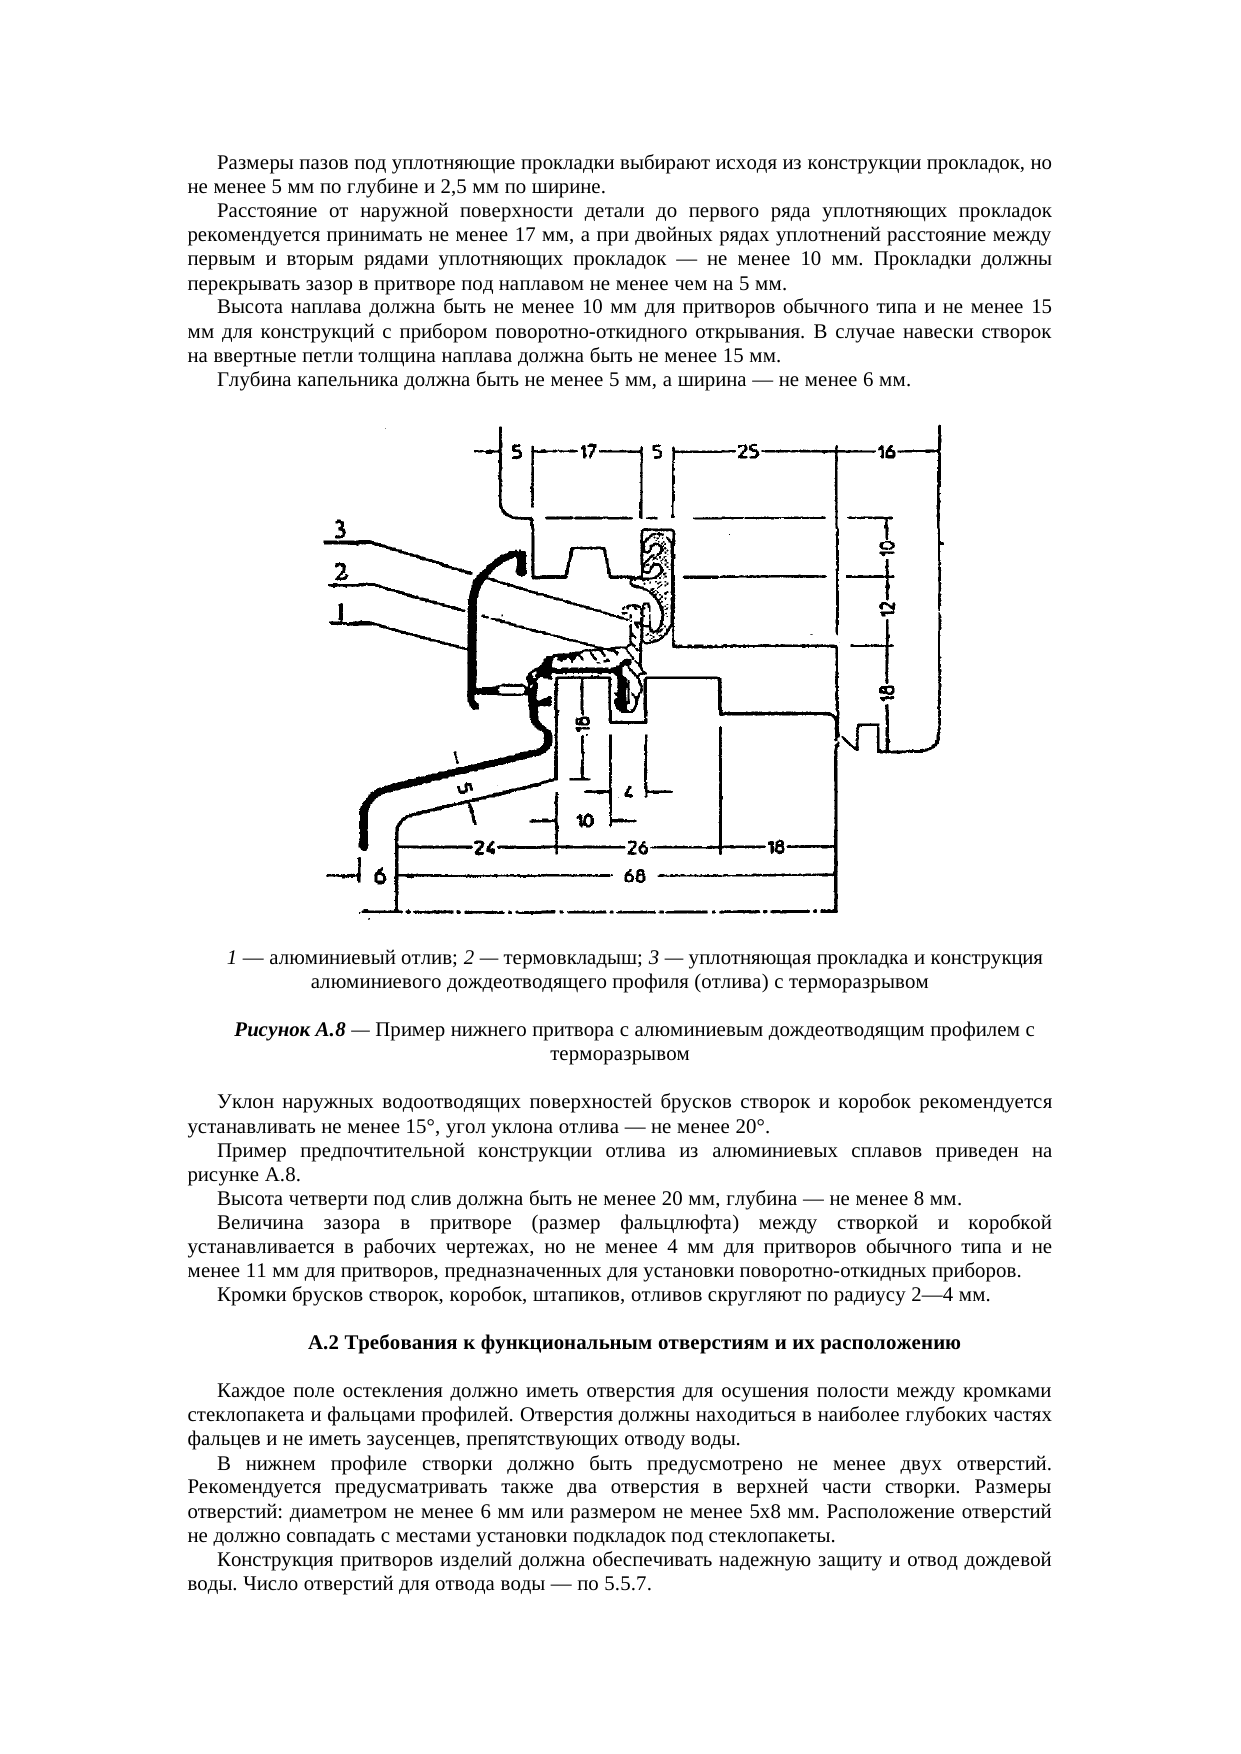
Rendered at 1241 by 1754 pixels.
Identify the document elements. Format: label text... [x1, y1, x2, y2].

text Уклон наружных водоотводящих поверхностей брусков створок и коробок рекомендуется устанавливать не менее 15°, угол уклона отлива — не менее 20°. [187, 1089, 1053, 1137]
text Величина зазора в притворе (размер фальцлюфта) между створкой и коробкой устанавливается в рабочих чертежах, но не менее 4 мм для притворов обычного типа и не менее 11 мм для притворов, предназначенных для установки поворотно-откидных приборов. [187, 1210, 1053, 1282]
text Рисунок А.8 — Пример нижнего притвора с алюминиевым дождеотводящим профилем с терморазрывом [187, 1017, 1053, 1065]
text Кромки брусков створок, коробок, штапиков, отливов скругляют по радиусу 2—4 мм. [187, 1282, 1053, 1306]
text В нижнем профиле створки должно быть предусмотрено не менее двух отверстий. Рекомендуется предусматривать также два отверстия в верхней части створки. Размеры отверстий: диаметром не менее 6 мм или размером не менее 5х8 мм. Расположение отверстий не должно совпадать с местами установки подкладок под стеклопакеты. [187, 1450, 1053, 1547]
text Высота четверти под слив должна быть не менее 20 мм, глубина — не менее 8 мм. [187, 1186, 1053, 1210]
text А.2 Требования к функциональным отверстиям и их расположению [187, 1330, 1053, 1354]
text 1 — алюминиевый отлив; 2 — термовкладыш; 3 — уплотняющая прокладка и конструкция алюминиевого дождеотводящего профиля (отлива) с терморазрывом [187, 945, 1053, 993]
text Размеры пазов под уплотняющие прокладки выбирают исходя из конструкции прокладок, но не менее 5 мм по глубине и 2,5 мм по ширине. [187, 150, 1053, 198]
picture [316, 414, 954, 921]
text Пример предпочтительной конструкции отлива из алюминиевых сплавов приведен на рисунке А.8. [187, 1137, 1053, 1186]
text Глубина капельника должна быть не менее 5 мм, а ширина — не менее 6 мм. [187, 367, 1053, 391]
text Каждое поле остекления должно иметь отверстия для осушения полости между кромками стеклопакета и фальцами профилей. Отверстия должны находиться в наиболее глубоких частях фальцев и не иметь заусенцев, препятствующих отводу воды. [187, 1378, 1053, 1450]
text Расстояние от наружной поверхности детали до первого ряда уплотняющих прокладок рекомендуется принимать не менее 17 мм, а при двойных рядах уплотнений расстояние между первым и вторым рядами уплотняющих прокладок — не менее 10 мм. Прокладки должны перекрывать зазор в притворе под наплавом не менее чем на 5 мм. [187, 198, 1053, 294]
text Конструкция притворов изделий должна обеспечивать надежную защиту и отвод дождевой воды. Число отверстий для отвода воды — по 5.5.7. [187, 1547, 1053, 1595]
text Высота наплава должна быть не менее 10 мм для притворов обычного типа и не менее 15 мм для конструкций с прибором поворотно-откидного открывания. В случае навески створок на ввертные петли толщина наплава должна быть не менее 15 мм. [187, 294, 1053, 367]
